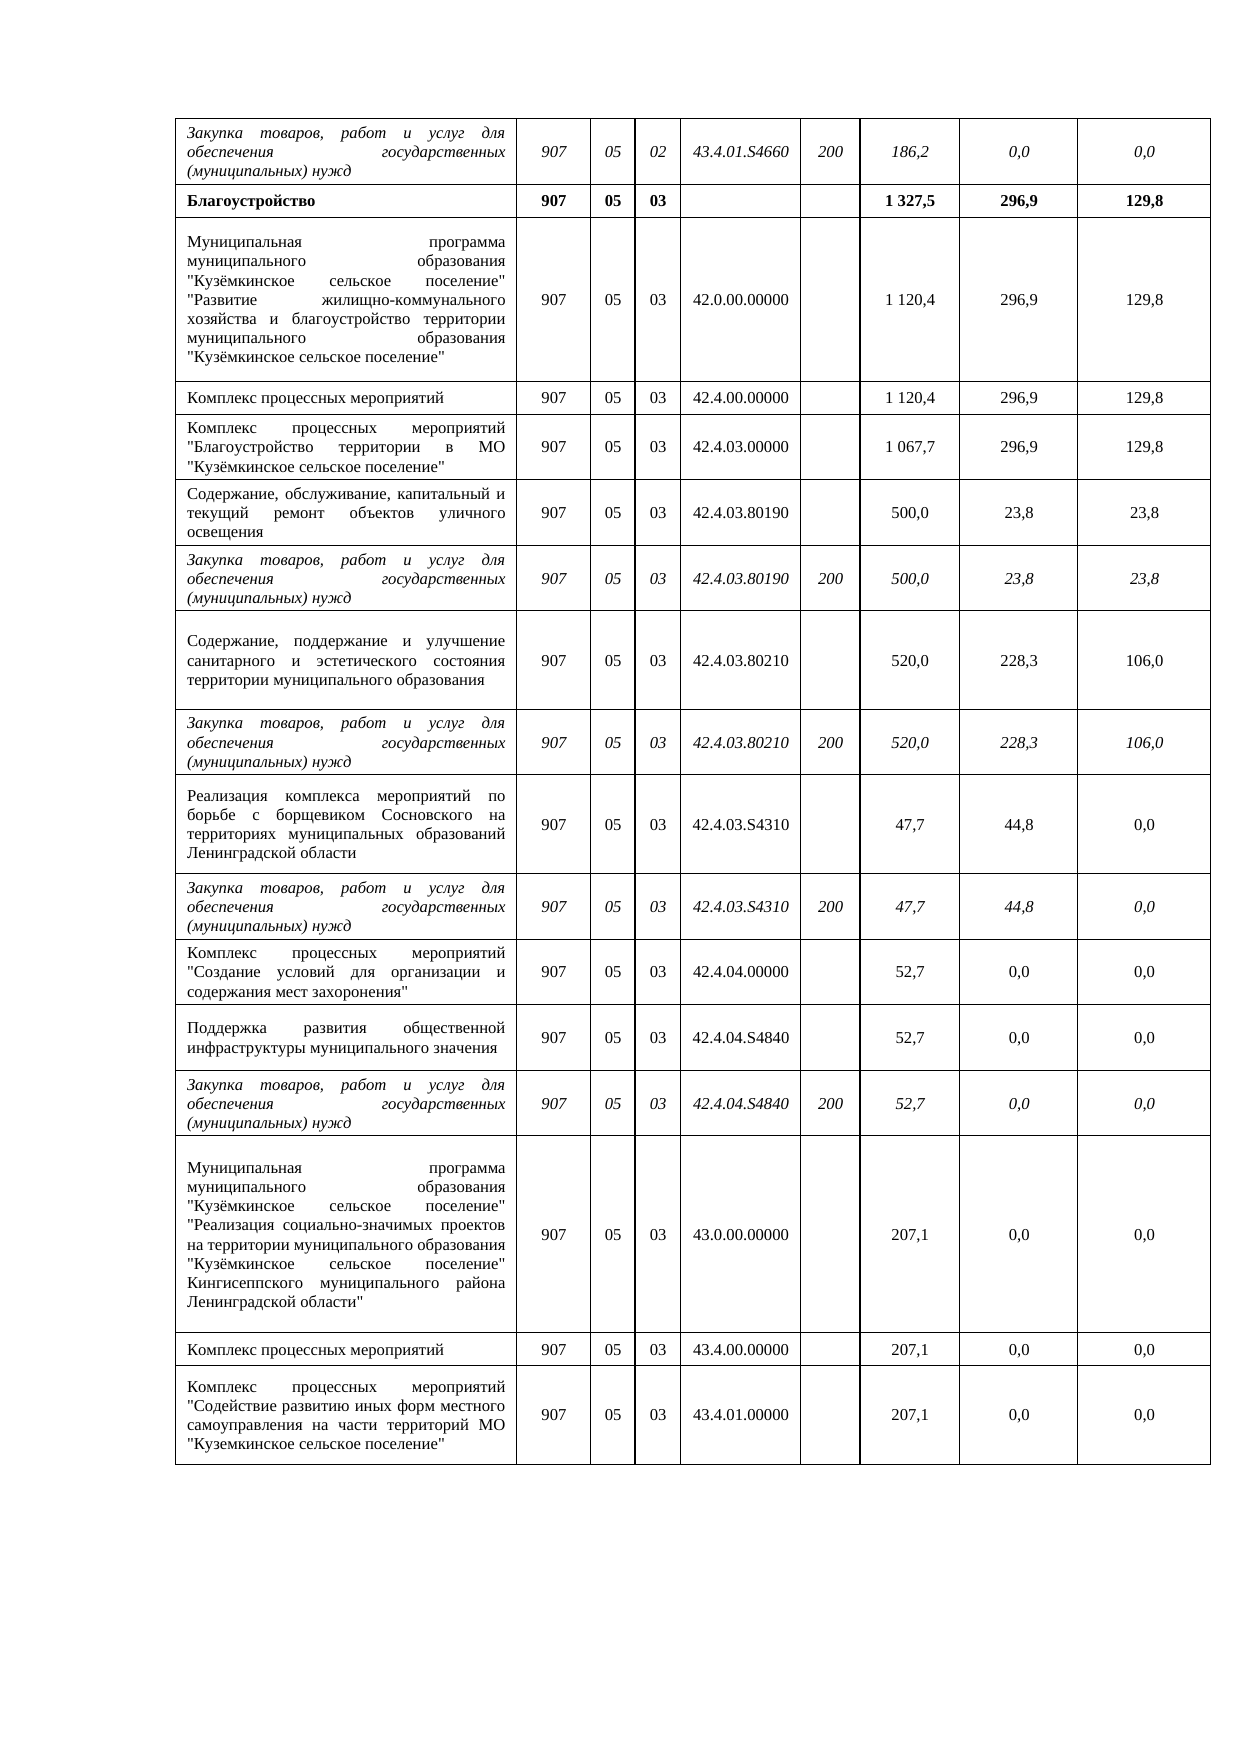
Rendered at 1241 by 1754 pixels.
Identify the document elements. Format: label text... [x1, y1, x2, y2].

table_cell 42.4.03.80210 [681, 611, 800, 709]
table_cell 03 [636, 940, 680, 1004]
table_cell 52,7 [861, 940, 959, 1004]
table_cell 03 [636, 1333, 680, 1365]
table_cell 03 [636, 480, 680, 545]
table_cell 1 067,7 [861, 415, 959, 479]
table_cell 0,0 [1078, 940, 1210, 1004]
table_cell 200 [801, 546, 859, 610]
table_cell 23,8 [960, 546, 1077, 610]
table_cell 05 [591, 382, 634, 413]
table_cell 0,0 [960, 940, 1077, 1004]
table_cell 05 [591, 1333, 634, 1365]
table_cell 03 [636, 1366, 680, 1463]
table_cell 1 120,4 [861, 382, 959, 413]
table_cell 520,0 [861, 611, 959, 709]
table_cell 43.4.00.00000 [681, 1333, 800, 1365]
table_cell 0,0 [960, 1333, 1077, 1365]
table_cell 03 [636, 382, 680, 413]
table_cell 907 [517, 415, 590, 479]
table_cell [801, 1366, 859, 1463]
table_cell Закупка товаров, работ и услуг для обеспечения государственных (муниципальных) нужд [176, 874, 516, 938]
table_cell Реализация комплекса мероприятий по борьбе с борщевиком Сосновского на территориях муниципальных образований Ленинградской области [176, 775, 516, 873]
table_cell 03 [636, 415, 680, 479]
table_cell 42.4.04.S4840 [681, 1005, 800, 1070]
table_cell 907 [517, 1071, 590, 1135]
table_cell 129,8 [1078, 415, 1210, 479]
table_cell 03 [636, 710, 680, 774]
table_cell 0,0 [960, 1136, 1077, 1332]
table_cell 1 120,4 [861, 218, 959, 381]
table_cell [801, 940, 859, 1004]
table_cell 23,8 [1078, 480, 1210, 545]
table_cell 05 [591, 480, 634, 545]
table_cell 03 [636, 775, 680, 873]
table_cell 907 [517, 1333, 590, 1365]
table_cell Муниципальная программа муниципального образования "Кузёмкинское сельское поселение" "Развитие жилищно-коммунального хозяйства и благоустройство территории муниципального образования "Кузёмкинское сельское поселение" [176, 218, 516, 381]
table_cell 03 [636, 218, 680, 381]
table_cell 907 [517, 218, 590, 381]
table_cell 42.4.03.80210 [681, 710, 800, 774]
table_cell 23,8 [1078, 546, 1210, 610]
table_cell 42.0.00.00000 [681, 218, 800, 381]
table_cell 907 [517, 546, 590, 610]
table_cell 228,3 [960, 710, 1077, 774]
table_cell 296,9 [960, 415, 1077, 479]
table_cell 0,0 [960, 1071, 1077, 1135]
table_cell 0,0 [960, 119, 1077, 184]
table_cell 44,8 [960, 775, 1077, 873]
table_cell Комплекс процессных мероприятий [176, 1333, 516, 1365]
table_cell 05 [591, 1071, 634, 1135]
table_cell 43.0.00.00000 [681, 1136, 800, 1332]
table_cell 907 [517, 1136, 590, 1332]
table_cell 03 [636, 611, 680, 709]
table_cell [801, 382, 859, 413]
table_cell 23,8 [960, 480, 1077, 545]
table_cell 05 [591, 218, 634, 381]
table_cell 500,0 [861, 480, 959, 545]
table_cell 03 [636, 1136, 680, 1332]
table_cell 03 [636, 185, 680, 217]
table_cell 47,7 [861, 874, 959, 938]
table_cell 228,3 [960, 611, 1077, 709]
table_cell 52,7 [861, 1005, 959, 1070]
table_cell Закупка товаров, работ и услуг для обеспечения государственных (муниципальных) нужд [176, 1071, 516, 1135]
table_cell 05 [591, 119, 634, 184]
table_cell 05 [591, 611, 634, 709]
table_cell Комплекс процессных мероприятий "Содействие развитию иных форм местного самоуправления на части территорий МО "Куземкинское сельское поселение" [176, 1366, 516, 1463]
table_cell 200 [801, 874, 859, 938]
table_cell 05 [591, 185, 634, 217]
table_cell 05 [591, 1005, 634, 1070]
table_cell 907 [517, 1366, 590, 1463]
table_cell 05 [591, 940, 634, 1004]
table_cell 42.4.04.S4840 [681, 1071, 800, 1135]
table_cell 520,0 [861, 710, 959, 774]
table_cell 0,0 [1078, 775, 1210, 873]
table_cell 0,0 [1078, 1005, 1210, 1070]
table_cell 907 [517, 382, 590, 413]
table_cell 05 [591, 874, 634, 938]
table_cell [801, 185, 859, 217]
table_cell [801, 218, 859, 381]
table_cell Комплекс процессных мероприятий [176, 382, 516, 413]
table_cell 05 [591, 546, 634, 610]
table_cell 129,8 [1078, 185, 1210, 217]
table_cell 106,0 [1078, 611, 1210, 709]
table_cell [801, 1333, 859, 1365]
table_cell 907 [517, 710, 590, 774]
table_cell [801, 775, 859, 873]
table_cell 129,8 [1078, 218, 1210, 381]
table_cell 03 [636, 1071, 680, 1135]
table_cell Содержание, поддержание и улучшение санитарного и эстетического состояния территории муниципального образования [176, 611, 516, 709]
table_cell 42.4.03.S4310 [681, 874, 800, 938]
table_cell 0,0 [1078, 119, 1210, 184]
table_cell 03 [636, 1005, 680, 1070]
table_cell Комплекс процессных мероприятий "Создание условий для организации и содержания мест захоронения" [176, 940, 516, 1004]
table_cell 907 [517, 185, 590, 217]
table_cell 186,2 [861, 119, 959, 184]
table_cell 907 [517, 1005, 590, 1070]
table_cell Закупка товаров, работ и услуг для обеспечения государственных (муниципальных) нужд [176, 546, 516, 610]
table_cell 42.4.03.80190 [681, 546, 800, 610]
table_cell 0,0 [960, 1366, 1077, 1463]
table_cell 907 [517, 874, 590, 938]
table_cell 207,1 [861, 1136, 959, 1332]
table_cell 47,7 [861, 775, 959, 873]
table_cell Закупка товаров, работ и услуг для обеспечения государственных (муниципальных) нужд [176, 119, 516, 184]
table_cell 129,8 [1078, 382, 1210, 413]
table_cell [801, 480, 859, 545]
table_cell [801, 1136, 859, 1332]
table_cell 42.4.03.80190 [681, 480, 800, 545]
table_cell Закупка товаров, работ и услуг для обеспечения государственных (муниципальных) нужд [176, 710, 516, 774]
table_cell 207,1 [861, 1333, 959, 1365]
table_cell 05 [591, 1366, 634, 1463]
table_cell 296,9 [960, 382, 1077, 413]
table_cell 42.4.03.00000 [681, 415, 800, 479]
table_cell Содержание, обслуживание, капитальный и текущий ремонт объектов уличного освещения [176, 480, 516, 545]
table_cell 907 [517, 480, 590, 545]
table_cell 05 [591, 710, 634, 774]
table_cell 42.4.00.00000 [681, 382, 800, 413]
table_cell [681, 185, 800, 217]
table_cell [801, 1005, 859, 1070]
table_cell 44,8 [960, 874, 1077, 938]
table_cell 42.4.03.S4310 [681, 775, 800, 873]
table_cell 05 [591, 775, 634, 873]
table_cell Муниципальная программа муниципального образования "Кузёмкинское сельское поселение" "Реализация социально-значимых проектов на территории муниципального образования "Кузёмкинское сельское поселение" Кингисеппского муниципального района Ленинградской области" [176, 1136, 516, 1332]
table_cell 43.4.01.00000 [681, 1366, 800, 1463]
table_cell 907 [517, 775, 590, 873]
table_cell 500,0 [861, 546, 959, 610]
table_cell 0,0 [1078, 1366, 1210, 1463]
table_cell Поддержка развития общественной инфраструктуры муниципального значения [176, 1005, 516, 1070]
table_cell 03 [636, 874, 680, 938]
table_cell 106,0 [1078, 710, 1210, 774]
table_cell 296,9 [960, 185, 1077, 217]
table_cell 05 [591, 415, 634, 479]
table_cell 02 [636, 119, 680, 184]
table_cell 52,7 [861, 1071, 959, 1135]
table_cell 296,9 [960, 218, 1077, 381]
table_cell 1 327,5 [861, 185, 959, 217]
table_cell 43.4.01.S4660 [681, 119, 800, 184]
table_cell 0,0 [1078, 1136, 1210, 1332]
table_cell Комплекс процессных мероприятий "Благоустройство территории в МО "Кузёмкинское сельское поселение" [176, 415, 516, 479]
table_cell 05 [591, 1136, 634, 1332]
table_cell 207,1 [861, 1366, 959, 1463]
table_cell 200 [801, 119, 859, 184]
table_cell 0,0 [1078, 1333, 1210, 1365]
table_cell 907 [517, 940, 590, 1004]
table_cell 200 [801, 710, 859, 774]
table_cell 0,0 [960, 1005, 1077, 1070]
table_cell 03 [636, 546, 680, 610]
table_cell [801, 611, 859, 709]
table_cell 42.4.04.00000 [681, 940, 800, 1004]
table_cell 0,0 [1078, 1071, 1210, 1135]
table_cell Благоустройство [176, 185, 516, 217]
table_cell 200 [801, 1071, 859, 1135]
table_cell 907 [517, 611, 590, 709]
table_cell [801, 415, 859, 479]
table_cell 907 [517, 119, 590, 184]
table_cell 0,0 [1078, 874, 1210, 938]
